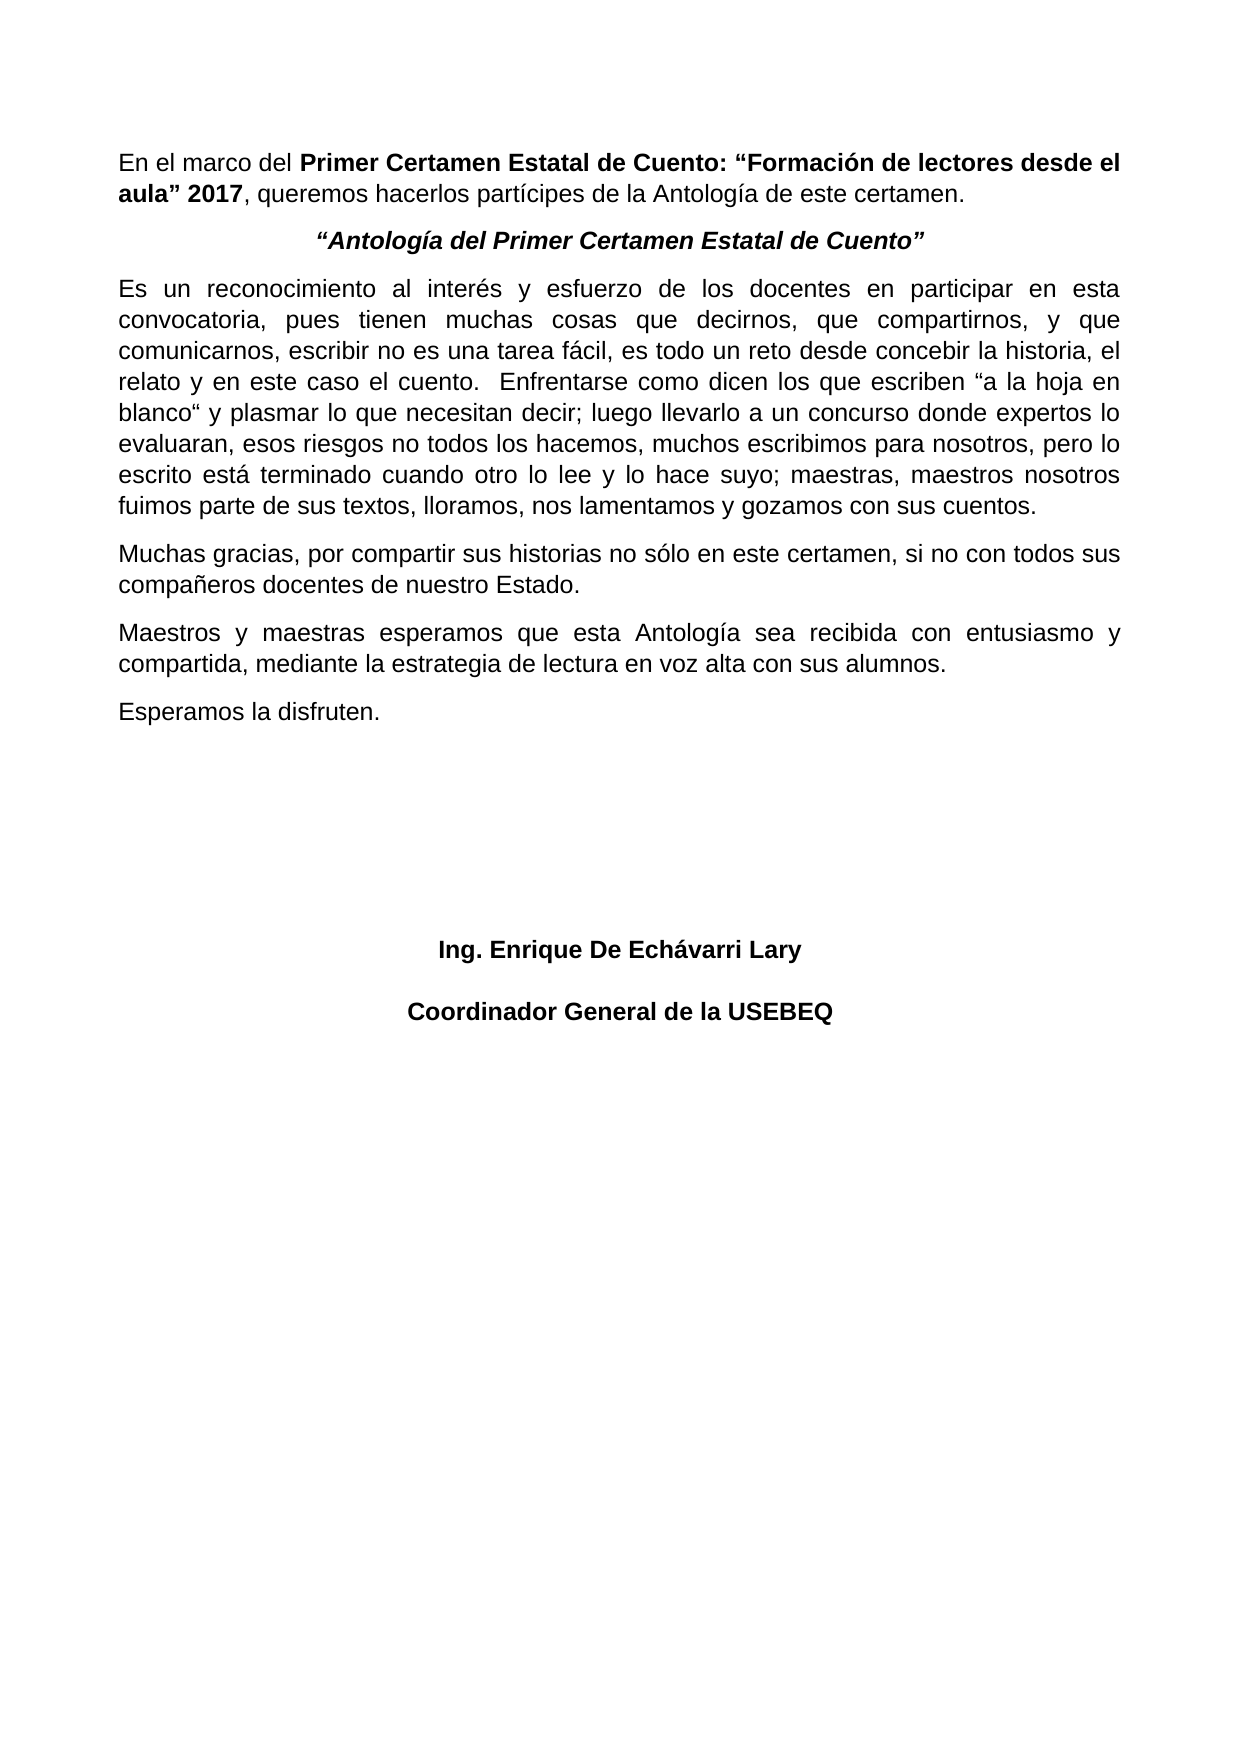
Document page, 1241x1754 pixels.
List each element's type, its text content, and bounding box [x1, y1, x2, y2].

text En el marco del Primer Certamen Estatal de Cuento: “Formación de lectores desde el aula” 2017, queremos hacerlos partícipes de la Antología de este certamen. [118, 148, 1122, 207]
text Esperamos la disfruten. [118, 697, 1122, 725]
text Coordinador General de la USEBEQ [118, 997, 1122, 1026]
text Muchas gracias, por compartir sus historias no sólo en este certamen, si no con todos sus compañeros docentes de nuestro Estado. [118, 539, 1122, 599]
text Maestros y maestras esperamos que esta Antología sea recibida con entusiasmo y compartida, mediante la estrategia de lectura en voz alta con sus alumnos. [118, 618, 1122, 678]
text Ing. Enrique De Echávarri Lary [118, 935, 1122, 964]
text Es un reconocimiento al interés y esfuerzo de los docentes en participar en esta convocatoria, pues tienen muchas cosas que decirnos, que compartirnos, y que comunicarnos, escribir no es una tarea fácil, es todo un reto desde concebir la historia, el relato y en este caso el cuento. Enfrentarse como dicen los que escriben “a la hoja en blanco“ y plasmar lo que necesitan decir; luego llevarlo a un concurso donde expertos lo evaluaran, esos riesgos no todos los hacemos, muchos escribimos para nosotros, pero lo escrito está terminado cuando otro lo lee y lo hace suyo; maestras, maestros nosotros fuimos parte de sus textos, lloramos, nos lamentamos y gozamos con sus cuentos. [118, 274, 1122, 520]
text “Antología del Primer Certamen Estatal de Cuento” [118, 226, 1122, 255]
